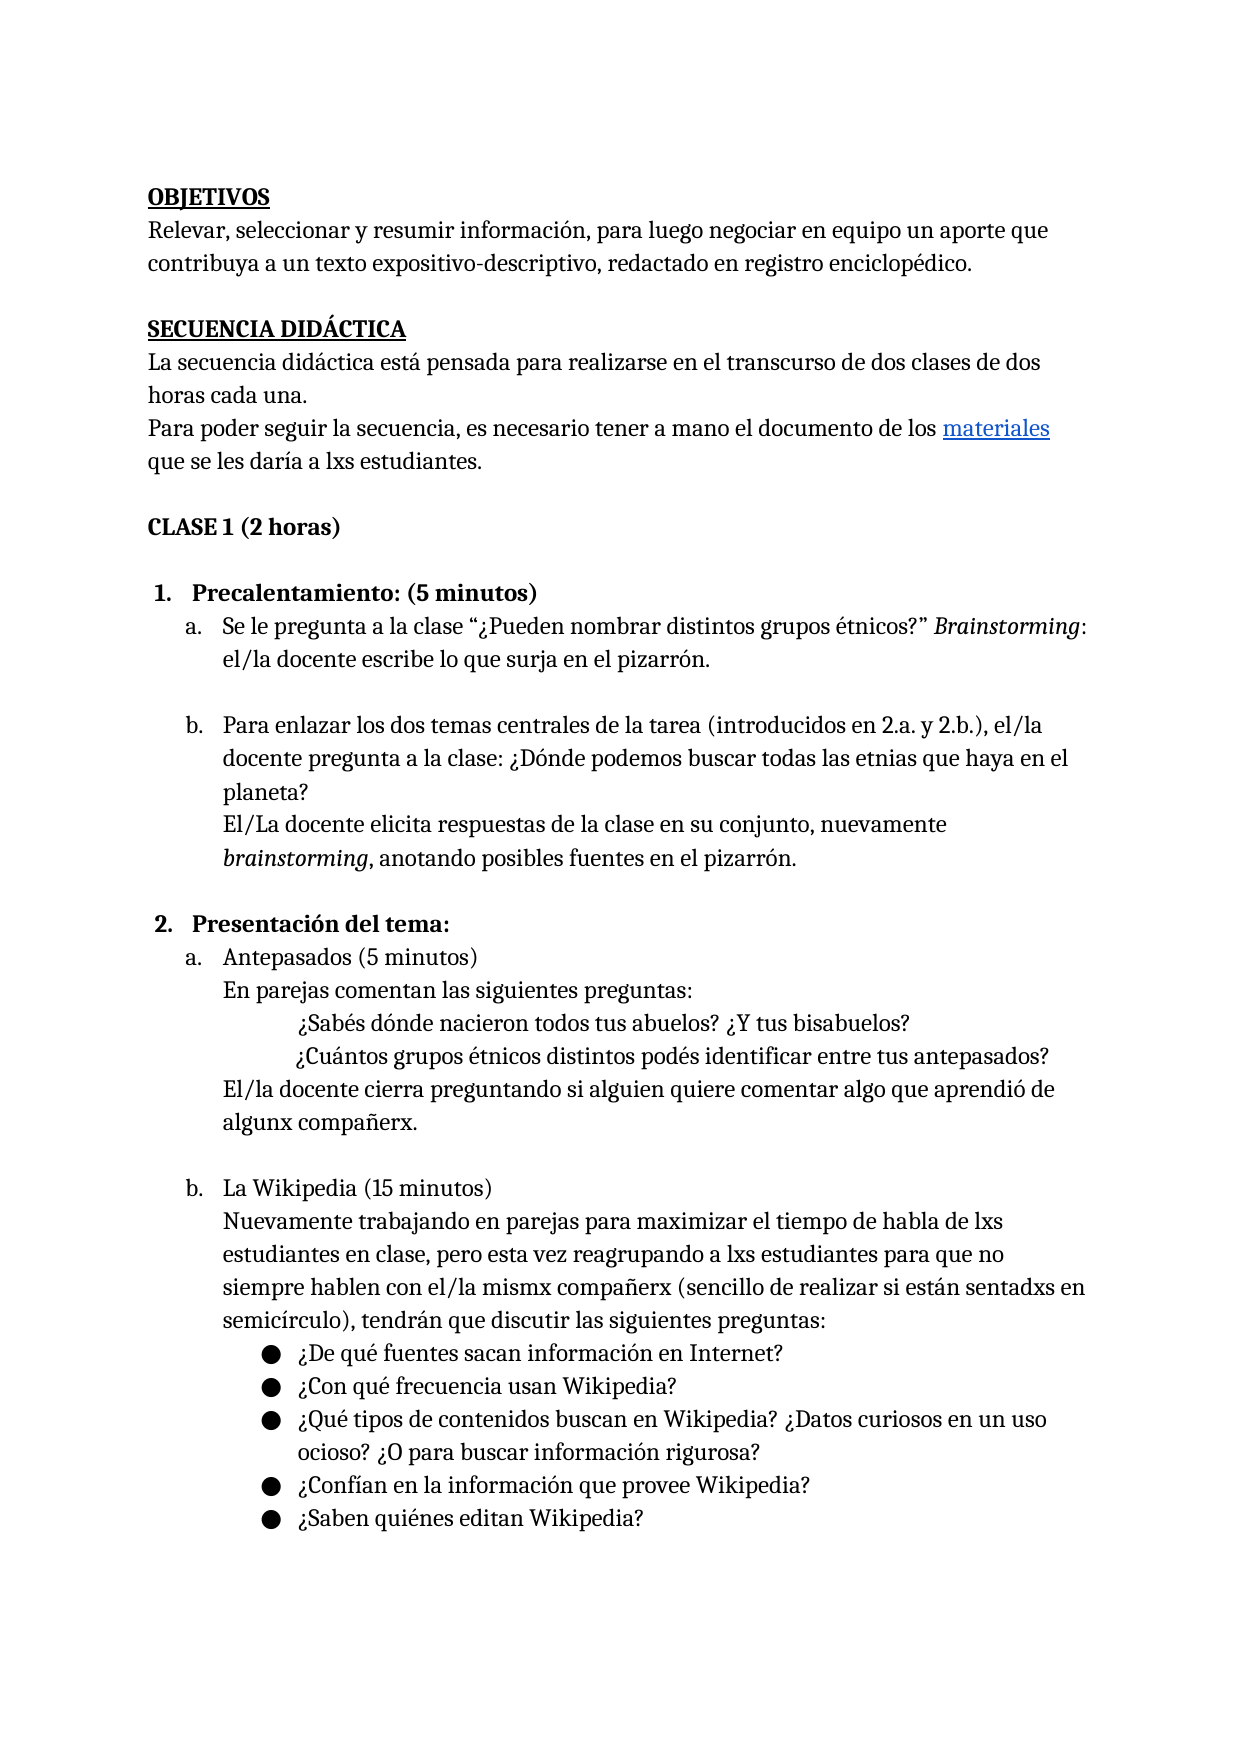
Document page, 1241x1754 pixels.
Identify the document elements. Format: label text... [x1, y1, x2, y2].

list ¿Confían en la información que provee Wikipedia? [260, 1471, 1090, 1499]
list ¿Saben quiénes editan Wikipedia? [260, 1504, 1090, 1533]
list ¿Con qué frecuencia usan Wikipedia? [260, 1372, 1090, 1401]
list Se le pregunta a la clase “¿Pueden nombrar distintos grupos étnicos?” Brainstorming: el/la docente escribe lo que surja en el pizarrón. [185, 612, 1090, 674]
text La secuencia didáctica está pensada para realizarse en el transcurso de dos clases de dos horas cada una. [148, 348, 1090, 410]
subtitle Precalentamiento: (5 minutos) [154, 579, 1090, 608]
subtitle Antepasados (5 minutos) [185, 942, 1090, 971]
subtitle La Wikipedia (15 minutos) [185, 1174, 1090, 1202]
subtitle Presentación del tema: [154, 909, 1090, 938]
text El/La docente elicita respuestas de la clase en su conjunto, nuevamente brainstorming, anotando posibles fuentes en el pizarrón. [223, 810, 1090, 872]
text El/la docente cierra preguntando si alguien quiere comentar algo que aprendió de algunx compañerx. [223, 1074, 1090, 1136]
subtitle SECUENCIA DIDÁCTICA [148, 315, 1090, 344]
subtitle OBJETIVOS [148, 183, 1090, 212]
text Nuevamente trabajando en parejas para maximizar el tiempo de habla de lxs estudiantes en clase, pero esta vez reagrupando a lxs estudiantes para que no siempre hablen con el/la mismx compañerx (sencillo de realizar si están sentadxs en semicírculo), tendrán que discutir las siguientes preguntas: [223, 1207, 1090, 1334]
subtitle CLASE 1 (2 horas) [148, 513, 1090, 542]
text Para poder seguir la secuencia, es necesario tener a mano el documento de los materiales que se les daría a lxs estudiantes. [148, 414, 1090, 476]
list ¿Qué tipos de contenidos buscan en Wikipedia? ¿Datos curiosos en un uso ocioso? ¿O para buscar información rigurosa? [260, 1405, 1090, 1467]
text ¿Cuántos grupos étnicos distintos podés identificar entre tus antepasados? [295, 1042, 1090, 1070]
list Para enlazar los dos temas centrales de la tarea (introducidos en 2.a. y 2.b.), el/la docente pregunta a la clase: ¿Dónde podemos buscar todas las etnias que haya en el planeta? [185, 711, 1090, 806]
text En parejas comentan las siguientes preguntas: [223, 976, 1090, 1004]
text Relevar, seleccionar y resumir información, para luego negociar en equipo un aporte que contribuya a un texto expositivo-descriptivo, redactado en registro enciclopédico. [148, 216, 1090, 278]
text ¿Sabés dónde nacieron todos tus abuelos? ¿Y tus bisabuelos? [298, 1008, 1090, 1037]
list ¿De qué fuentes sacan información en Internet? [260, 1339, 1090, 1367]
